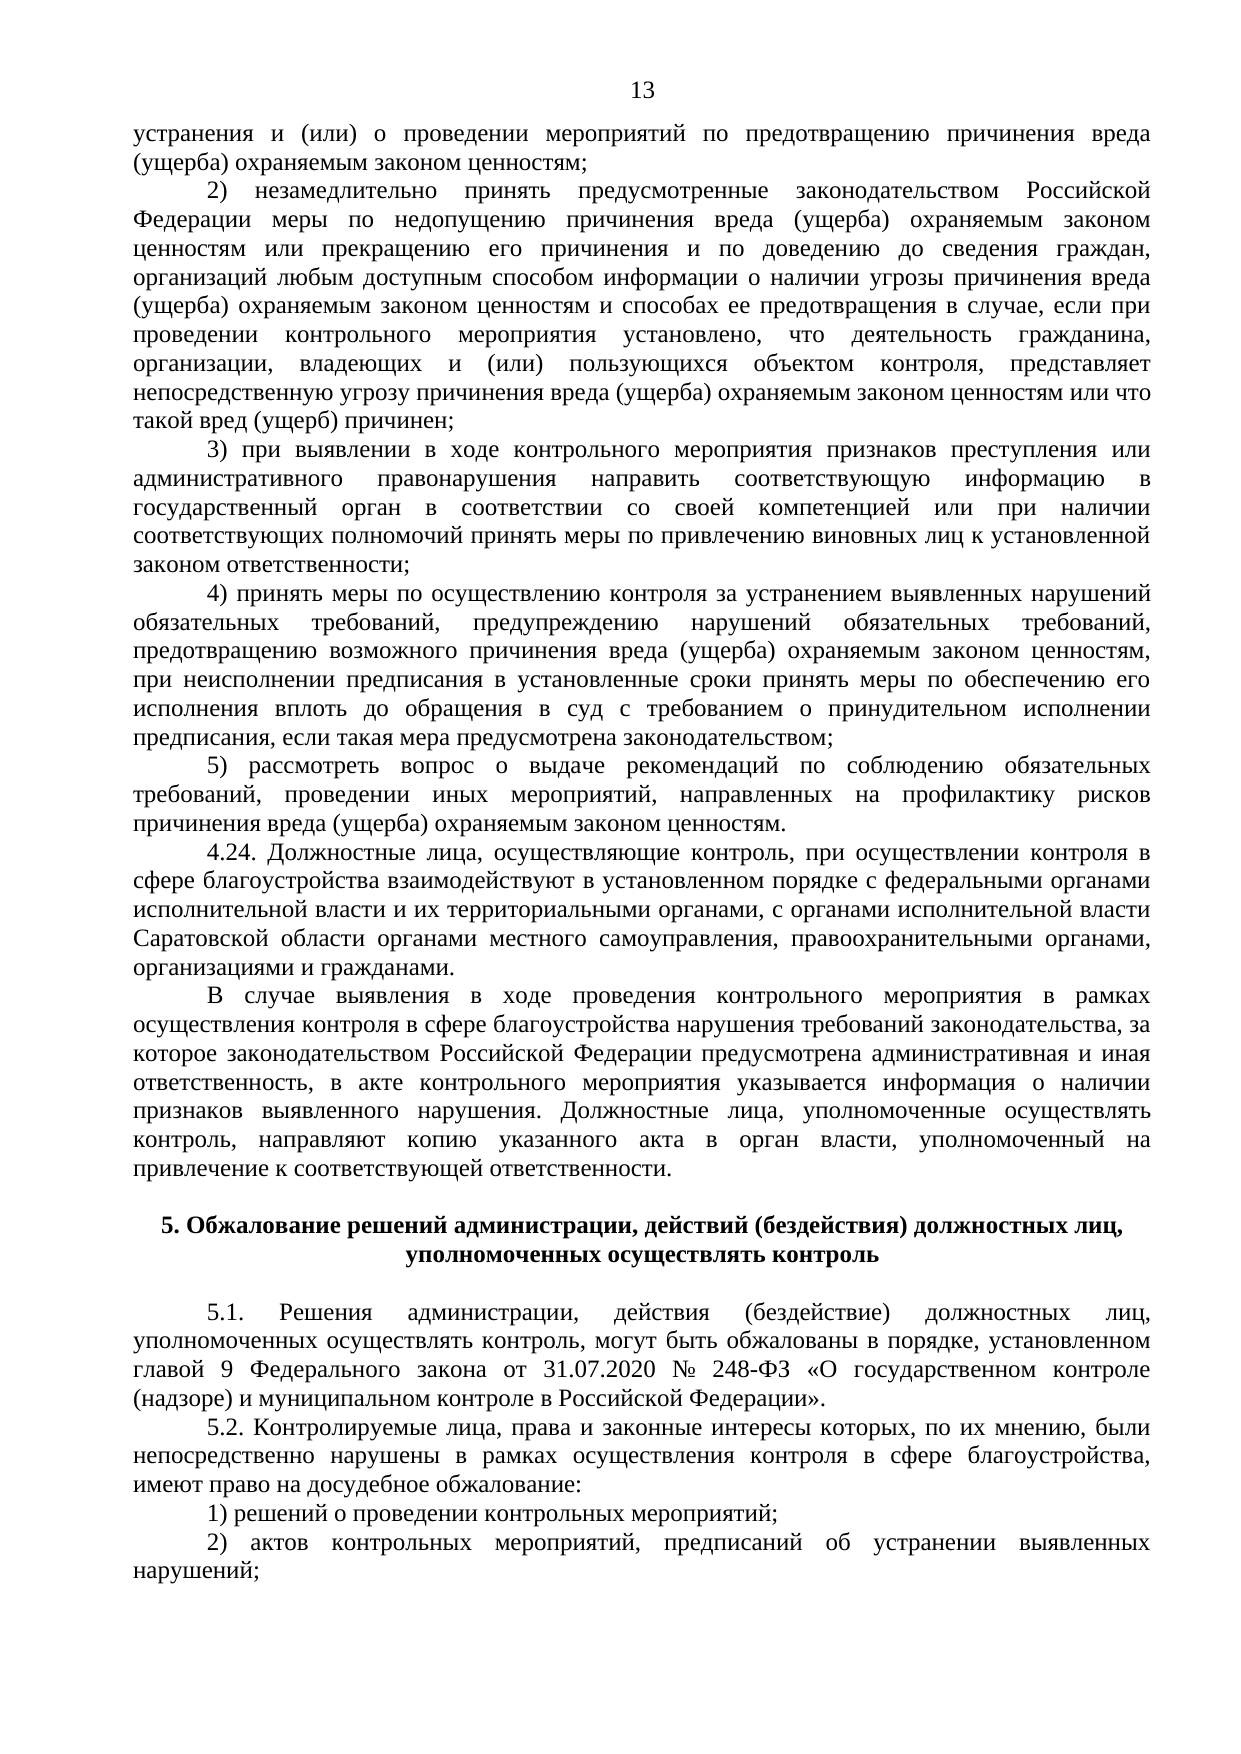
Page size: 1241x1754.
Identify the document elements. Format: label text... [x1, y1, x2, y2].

text 3) при выявлении в ходе контрольного мероприятия признаков преступления или административного правонарушения направить соответствующую информацию в государственный орган в соответствии со своей компетенцией или при наличии соответствующих полномочий принять меры по привлечению виновных лиц к установленной законом ответственности; [133, 434, 1152, 578]
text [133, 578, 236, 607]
text 5) рассмотреть вопрос о выдаче рекомендаций по соблюдению обязательных требований, проведении иных мероприятий, направленных на профилактику рисков причинения вреда (ущерба) охраняемым законом ценностям. [133, 751, 1152, 837]
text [133, 118, 1152, 176]
text 2) актов контрольных мероприятий, предписаний об устранении выявленных нарушений; [133, 1527, 1152, 1584]
text В случае выявления в ходе проведения контрольного мероприятия в рамках осуществления контроля в сфере благоустройства нарушения требований законодательства, за которое законодательством Российской Федерации предусмотрена административная и иная ответственность, в акте контрольного мероприятия указывается информация о наличии признаков выявленного нарушения. Должностные лица, уполномоченные осуществлять контроль, направляют копию указанного акта в орган власти, уполномоченный на привлечение к соответствующей ответственности. [133, 981, 1152, 1182]
text 5. Обжалование решений администрации, действий (бездействия) должностных лиц, уполномоченных осуществлять контроль [133, 1211, 1152, 1268]
text 2) незамедлительно принять предусмотренные законодательством Российской Федерации меры по недопущению причинения вреда (ущерба) охраняемым законом ценностям или прекращению его причинения и по доведению до сведения граждан, организаций любым доступным способом информации о наличии угрозы причинения вреда (ущерба) охраняемым законом ценностям и способах ее предотвращения в случае, если при проведении контрольного мероприятия установлено, что деятельность гражданина, организации, владеющих и (или) пользующихся объектом контроля, представляет непосредственную угрозу причинения вреда (ущерба) охраняемым законом ценностям или что такой вред (ущерб) причинен; [133, 176, 1152, 434]
text 5.1. Решения администрации, действия (бездействие) должностных лиц, уполномоченных осуществлять контроль, могут быть обжалованы в порядке, установленном главой 9 Федерального закона от 31.07.2020 № 248-ФЗ «О государственном контроле (надзоре) и муниципальном контроле в Российской Федерации». [133, 1297, 1152, 1412]
text 4.24. Должностные лица, осуществляющие контроль, при осуществлении контроля в сфере благоустройства взаимодействуют в установленном порядке с федеральными органами исполнительной власти и их территориальными органами, с органами исполнительной власти Саратовской области органами местного самоуправления, правоохранительными органами, организациями и гражданами. [133, 837, 1152, 981]
text 5.2. Контролируемые лица, права и законные интересы которых, по их мнению, были непосредственно нарушены в рамках осуществления контроля в сфере благоустройства, имеют право на досудебное обжалование: [133, 1412, 1152, 1498]
text 1) решений о проведении контрольных мероприятий; [133, 1498, 1152, 1527]
